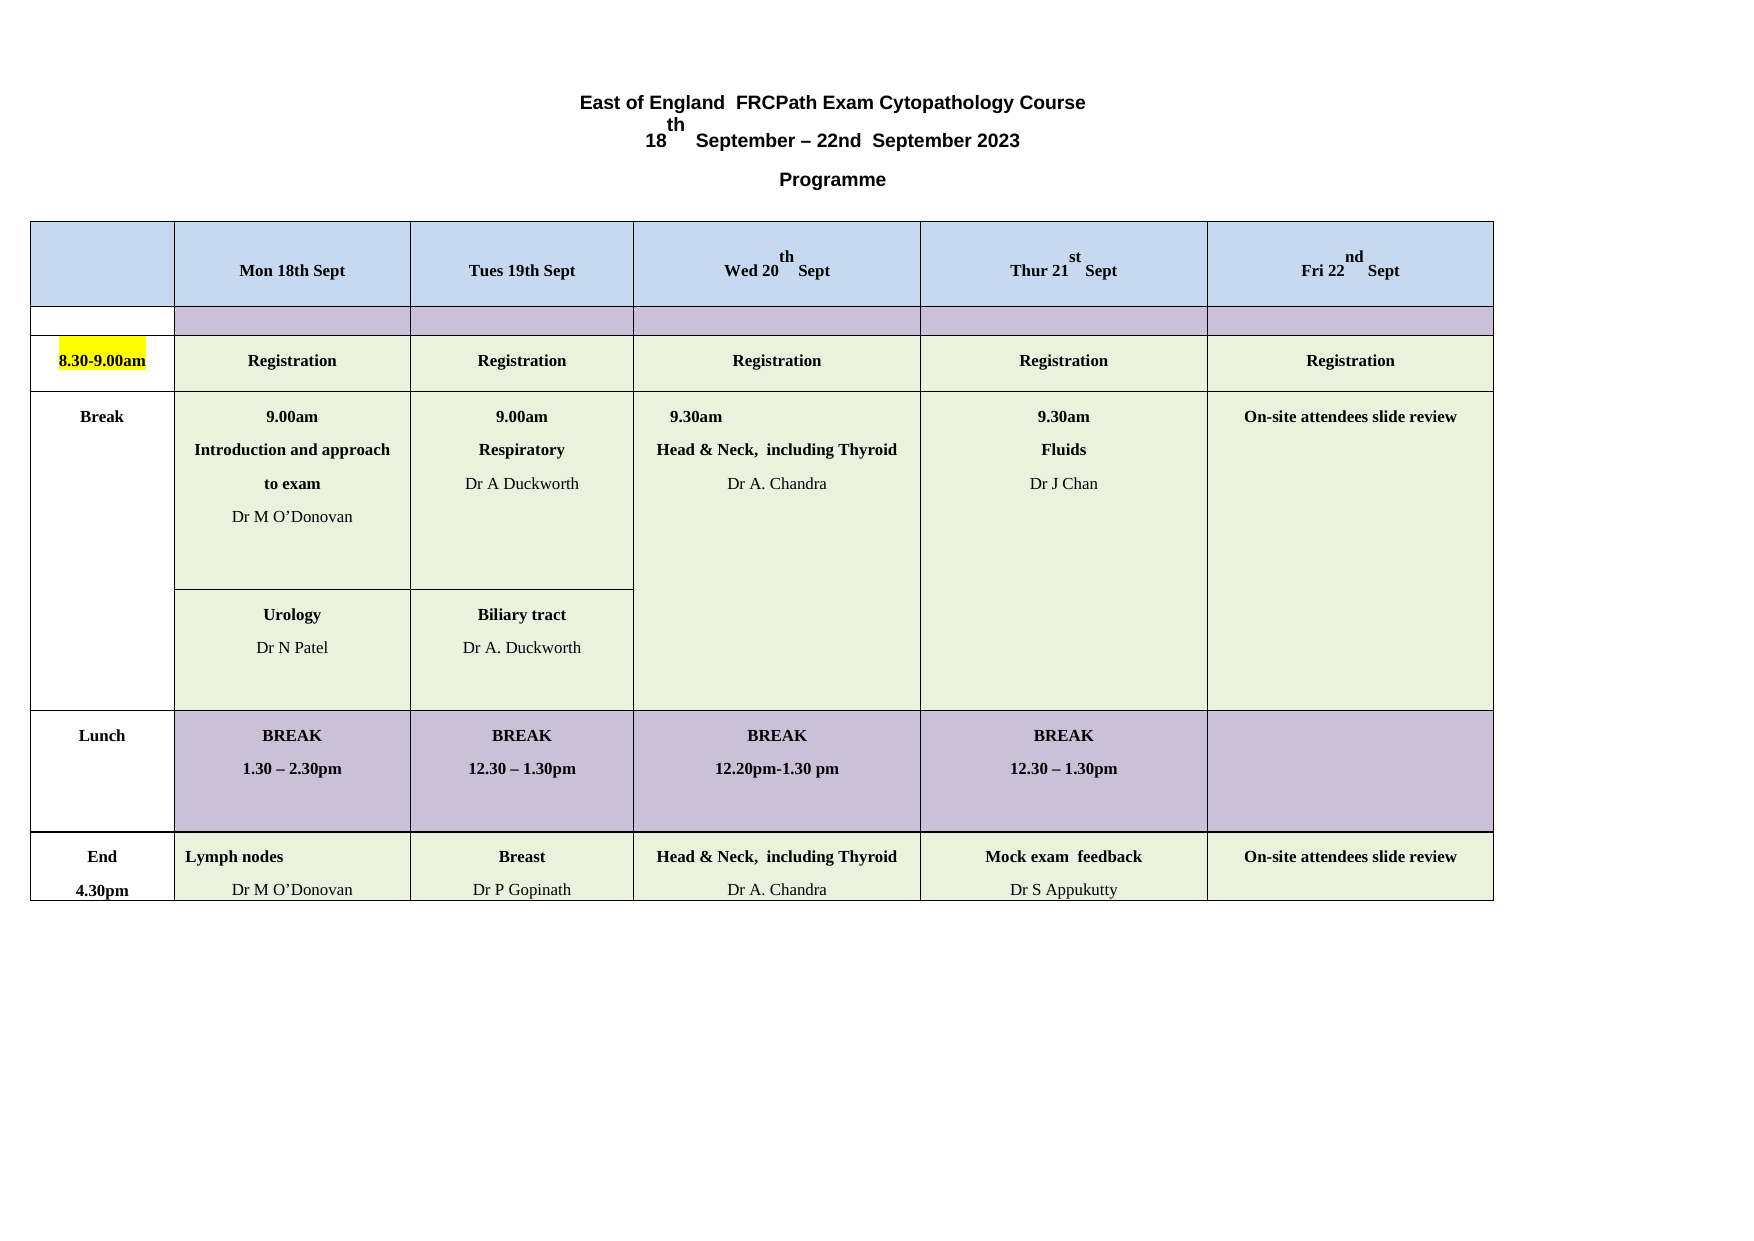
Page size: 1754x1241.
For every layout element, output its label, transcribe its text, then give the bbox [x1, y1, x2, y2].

table_cell Break [31, 392, 174, 589]
table_cell [634, 589, 920, 710]
table_cell 8.30-9.00am [31, 336, 174, 391]
table_cell Lunch [31, 711, 174, 831]
table_cell [1208, 307, 1493, 335]
table_header Wed 20th Sept [634, 222, 920, 306]
table_cell Breast Dr P Gopinath [411, 833, 633, 900]
table_header Tues 19th Sept [411, 222, 633, 306]
table_cell 9.00am Respiratory Dr A Duckworth [411, 392, 633, 589]
table_cell BREAK 12.30 – 1.30pm [921, 711, 1207, 831]
table_cell 9.30am Head & Neck, including Thyroid Dr A. Chandra [634, 392, 920, 589]
table_header [31, 222, 174, 306]
table_cell On-site attendees slide review [1208, 392, 1493, 589]
table_cell BREAK 1.30 – 2.30pm [175, 711, 410, 831]
table_cell Registration [634, 336, 920, 391]
table_cell Registration [175, 336, 410, 391]
table_cell BREAK 12.20pm-1.30 pm [634, 711, 920, 831]
table_cell [1208, 589, 1493, 710]
table_cell BREAK 12.30 – 1.30pm [411, 711, 633, 831]
table_cell [411, 307, 633, 335]
table_cell 9.00am Introduction and approach to exam Dr M O’Donovan [175, 392, 410, 589]
table_cell Lymph nodes Dr M O’Donovan [175, 833, 410, 900]
table_cell [634, 307, 920, 335]
table_cell Registration [411, 336, 633, 391]
table_cell [921, 589, 1207, 710]
table_cell [175, 307, 410, 335]
table_cell Registration [1208, 336, 1493, 391]
table_header Fri 22nd Sept [1208, 222, 1493, 306]
table_cell End 4.30pm [31, 833, 174, 900]
table_header Mon 18th Sept [175, 222, 410, 306]
table_cell Mock exam feedback Dr S Appukutty [921, 833, 1207, 900]
table_cell Registration [921, 336, 1207, 391]
table_cell [1208, 711, 1493, 831]
table_cell [31, 589, 174, 710]
table_cell Head & Neck, including Thyroid Dr A. Chandra [634, 833, 920, 900]
table_cell [31, 307, 174, 335]
table_cell 9.30am Fluids Dr J Chan [921, 392, 1207, 589]
table_cell [921, 307, 1207, 335]
table_header Thur 21st Sept [921, 222, 1207, 306]
table_cell Biliary tract Dr A. Duckworth [411, 590, 633, 710]
table_cell Urology Dr N Patel [175, 590, 410, 710]
table_cell On-site attendees slide review [1208, 833, 1493, 900]
